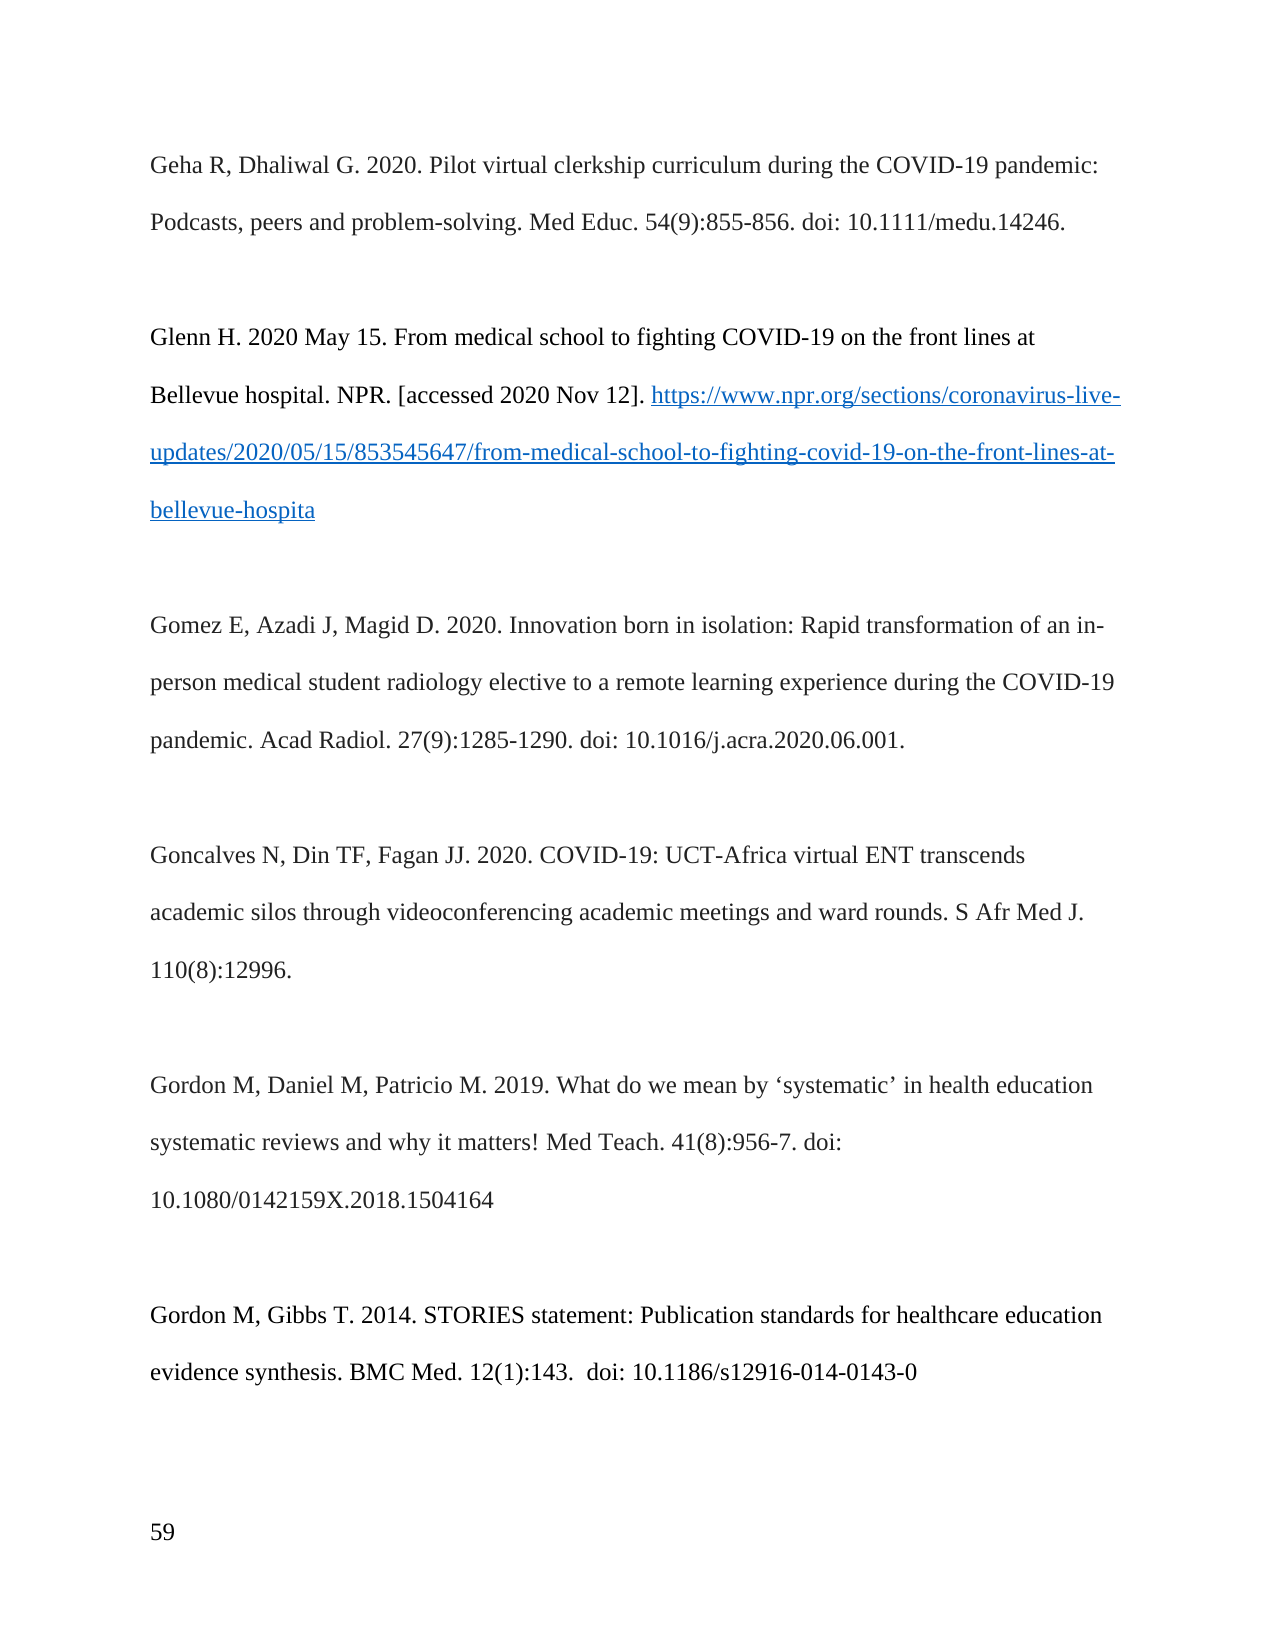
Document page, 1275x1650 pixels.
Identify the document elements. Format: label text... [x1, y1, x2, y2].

text Gordon M, Gibbs T. 2014. STORIES statement: Publication standards for healthcare education evidence synthesis. BMC Med. 12(1):143. doi: 10.1186/s12916-014-0143-0 [150, 1300, 1125, 1386]
text Glenn H. 2020 May 15. From medical school to fighting COVID-19 on the front lines at Bellevue hospital. NPR. [accessed 2020 Nov 12]. https://www.npr.org/sections/coronavirus-live-updates/2020/05/15/853545647/from-medical-school-to-fighting-covid-19-on-the-front-lines-at-bellevue-hospita [150, 322, 1125, 524]
text Goncalves N, Din TF, Fagan JJ. 2020. COVID-19: UCT-Africa virtual ENT transcends academic silos through videoconferencing academic meetings and ward rounds. S Afr Med J. 110(8):12996. [150, 840, 1125, 984]
text Gordon M, Daniel M, Patricio M. 2019. What do we mean by ‘systematic’ in health education systematic reviews and why it matters! Med Teach. 41(8):956-7. doi: 10.1080/0142159X.2018.1504164 [150, 1070, 1125, 1214]
text Geha R, Dhaliwal G. 2020. Pilot virtual clerkship curriculum during the COVID-19 pandemic: Podcasts, peers and problem-solving. Med Educ. 54(9):855-856. doi: 10.1111/medu.14246. [150, 150, 1125, 236]
text Gomez E, Azadi J, Magid D. 2020. Innovation born in isolation: Rapid transformation of an in-person medical student radiology elective to a remote learning experience during the COVID-19 pandemic. Acad Radiol. 27(9):1285-1290. doi: 10.1016/j.acra.2020.06.001. [150, 610, 1125, 754]
